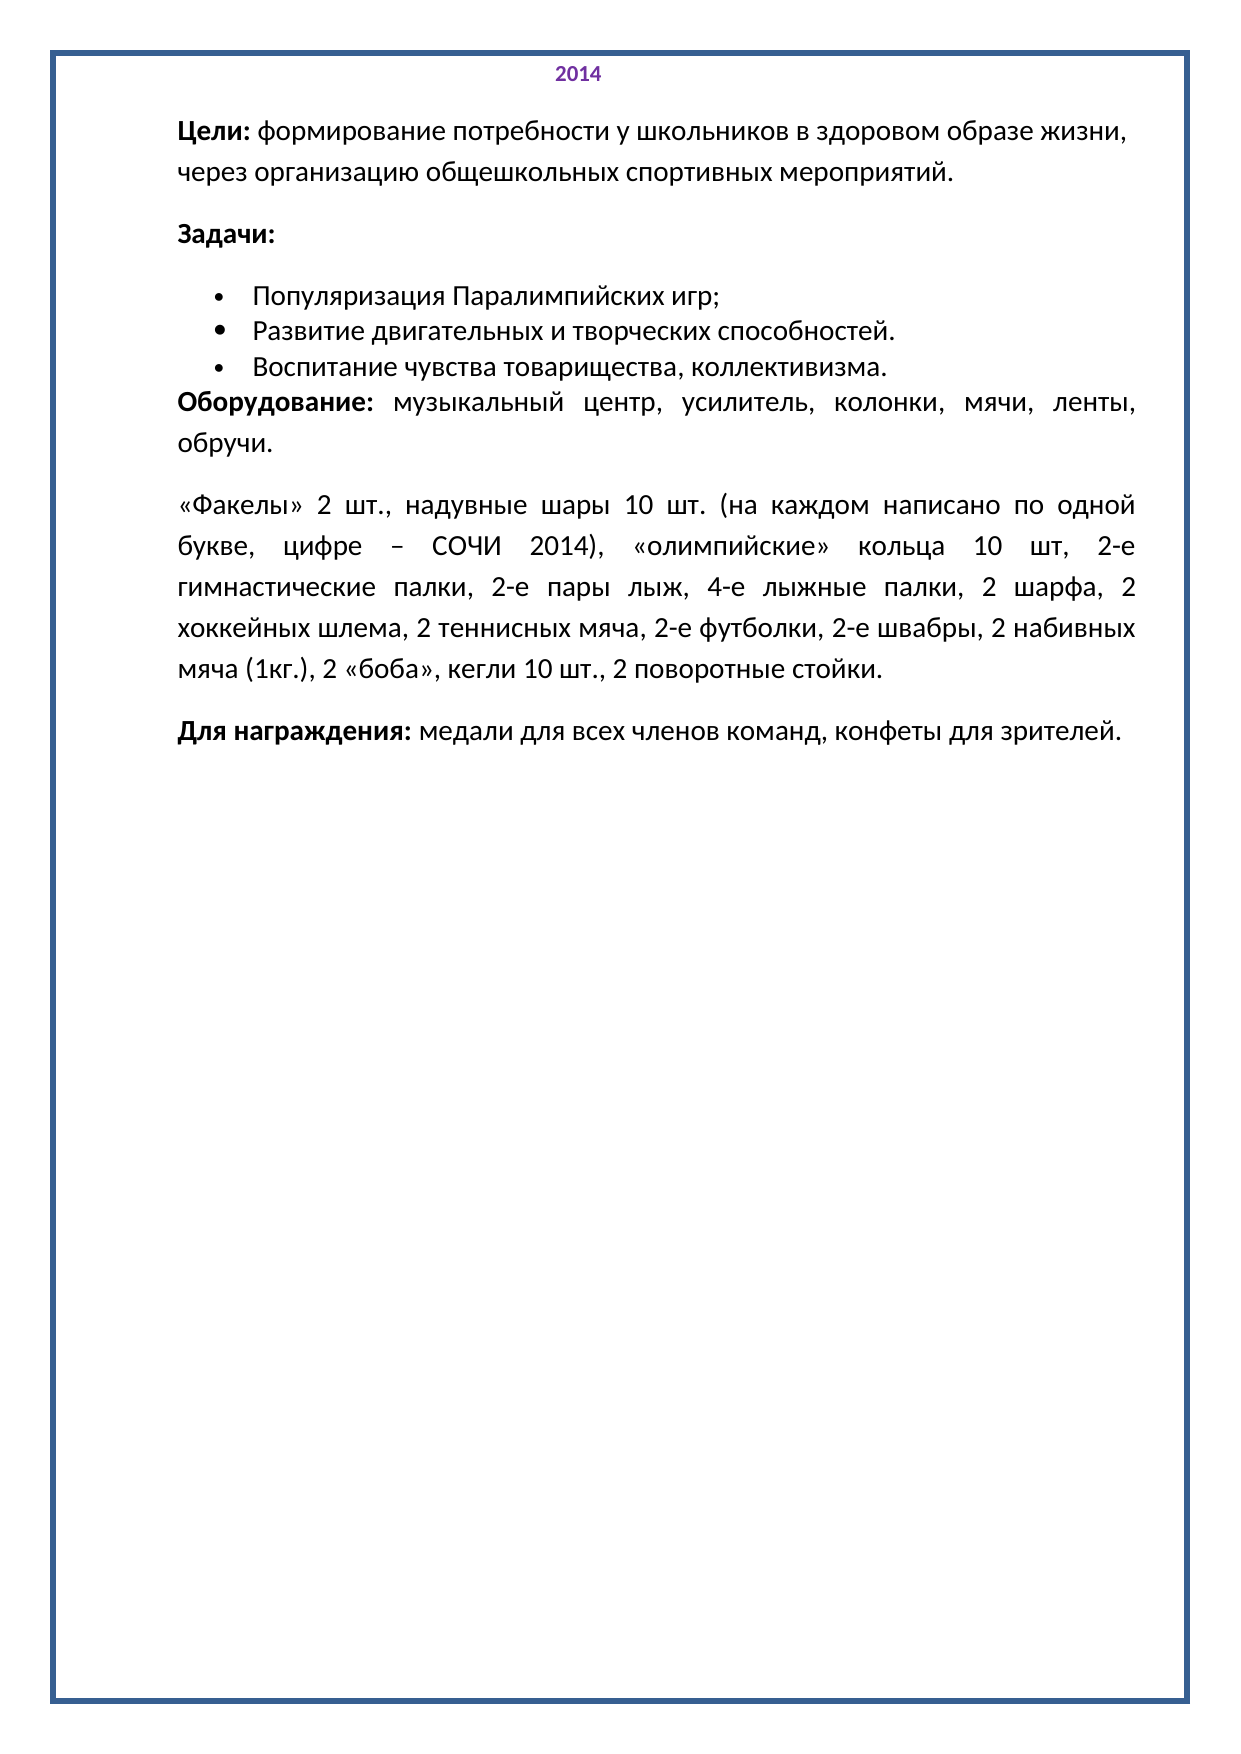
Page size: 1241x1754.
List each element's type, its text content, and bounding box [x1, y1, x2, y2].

text Цели: формирование потребности у школьников в здоровом образе жизни, через организацию общешкольных спортивных мероприятий. [177, 112, 1137, 189]
text Для награждения: медали для всех членов команд, конфеты для зрителей. [177, 712, 1137, 747]
list Воспитание чувства товарищества, коллективизма. [215, 348, 1137, 383]
list Популяризация Паралимпийских игр; [215, 277, 1137, 312]
text Оборудование: музыкальный центр, усилитель, колонки, мячи, ленты, обручи. [177, 383, 1137, 460]
text «Факелы» 2 шт., надувные шары 10 шт. (на каждом написано по одной букве, цифре – СОЧИ 2014), «олимпийские» кольца 10 шт, 2-е гимнастические палки, 2-е пары лыж, 4-е лыжные палки, 2 шарфа, 2 хоккейных шлема, 2 теннисных мяча, 2-е футболки, 2-е швабры, 2 набивных мяча (1кг.), 2 «боба», кегли 10 шт., 2 поворотные стойки. [177, 486, 1137, 686]
text 2014 [177, 59, 1137, 87]
list Развитие двигательных и творческих способностей. [215, 312, 1137, 348]
text Задачи: [177, 215, 1137, 250]
